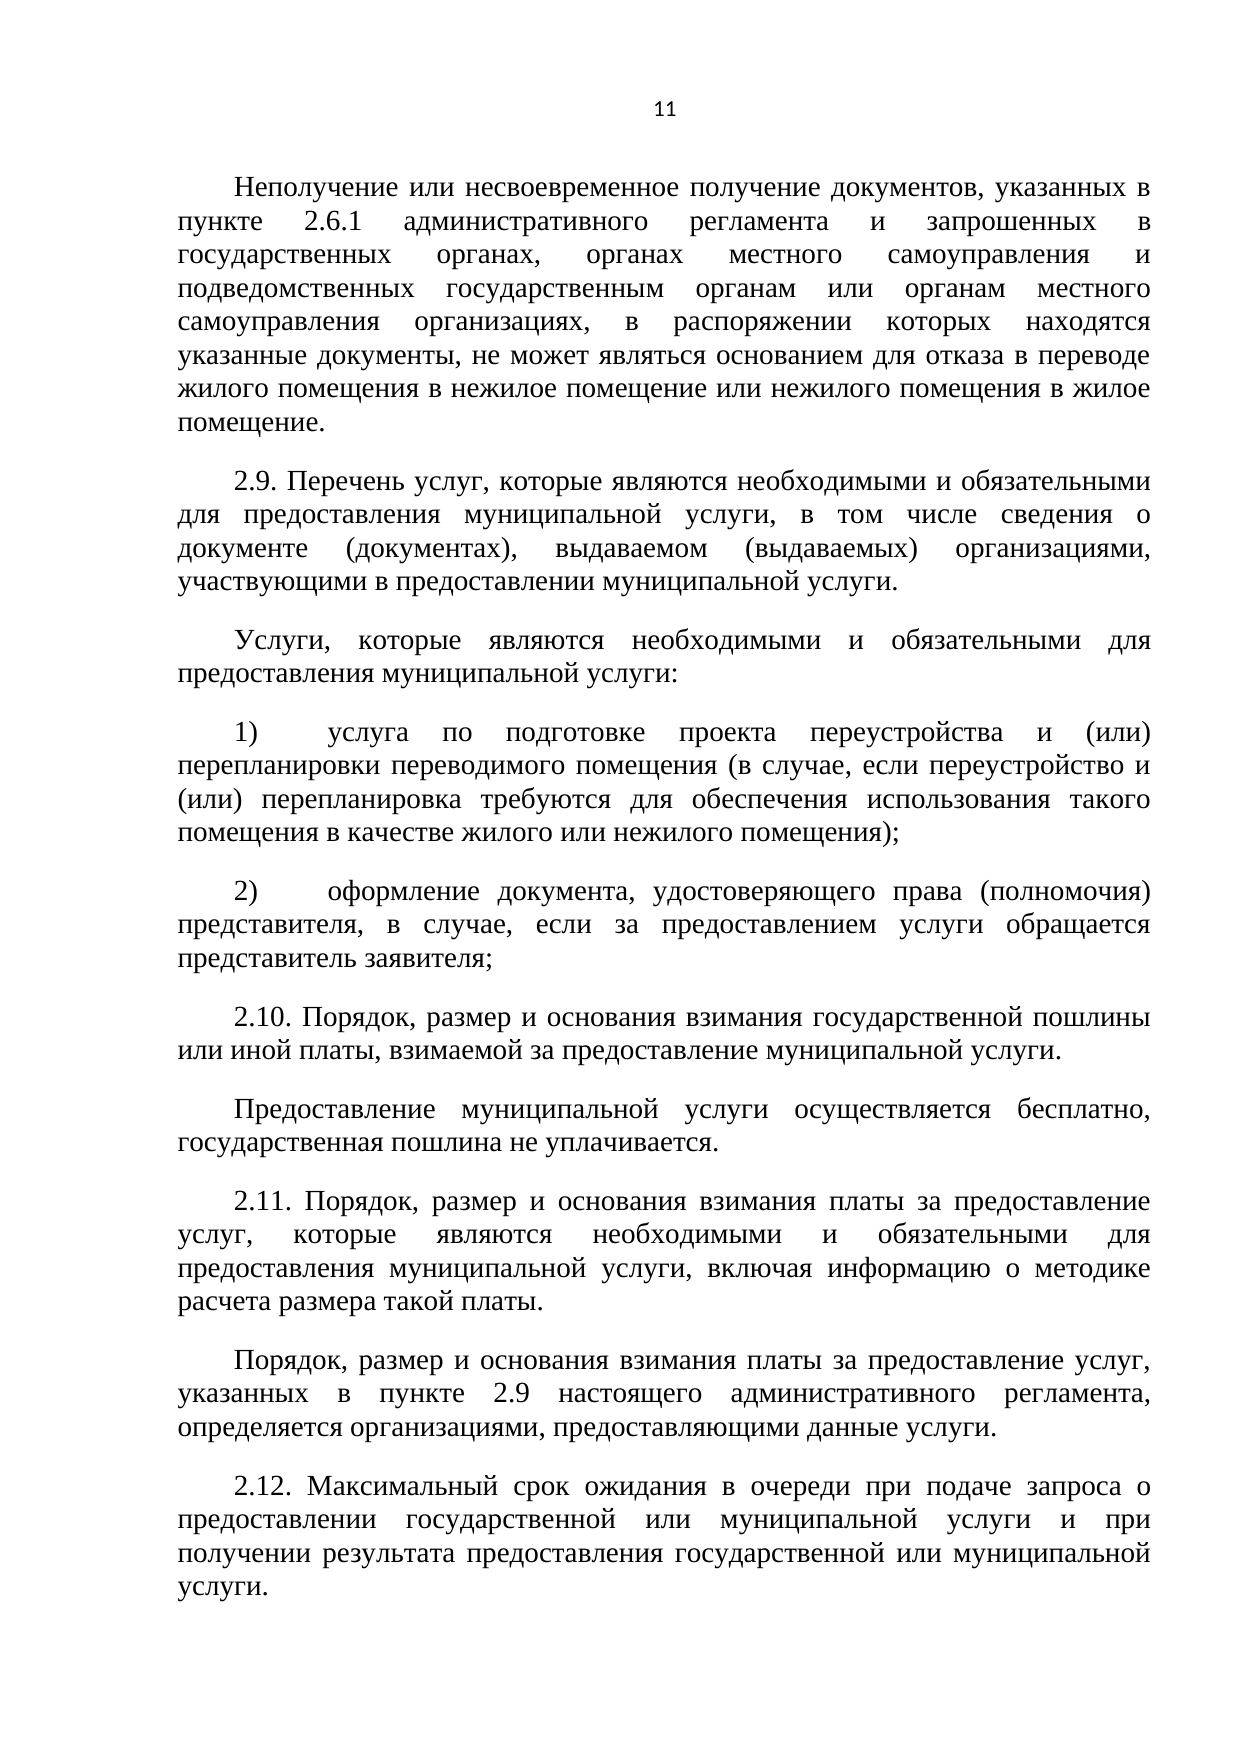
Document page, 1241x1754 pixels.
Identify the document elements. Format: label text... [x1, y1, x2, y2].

text 2.10. Порядок, размер и основания взимания государственной пошлины или иной платы, взимаемой за предоставление муниципальной услуги. [177, 999, 1152, 1066]
list услуга по подготовке проекта переустройства и (или) перепланировки переводимого помещения (в случае, если переустройство и (или) перепланировка требуются для обеспечения использования такого помещения в качестве жилого или нежилого помещения); [177, 714, 1152, 848]
text Порядок, размер и основания взимания платы за предоставление услуг, указанных в пункте 2.9 настоящего административного регламента, определяется организациями, предоставляющими данные услуги. [177, 1342, 1152, 1443]
text Неполучение или несвоевременное получение документов, указанных в пункте 2.6.1 административного регламента и запрошенных в государственных органах, органах местного самоуправления и подведомственных государственным органам или органам местного самоуправления организациях, в распоряжении которых находятся указанные документы, не может являться основанием для отказа в переводе жилого помещения в нежилое помещение или нежилого помещения в жилое помещение. [177, 169, 1152, 438]
text Услуги, которые являются необходимыми и обязательными для предоставления муниципальной услуги: [177, 622, 1152, 689]
text Предоставление муниципальной услуги осуществляется бесплатно, государственная пошлина не уплачивается. [177, 1091, 1152, 1158]
text 2.11. Порядок, размер и основания взимания платы за предоставление услуг, которые являются необходимыми и обязательными для предоставления муниципальной услуги, включая информацию о методике расчета размера такой платы. [177, 1183, 1152, 1317]
text 2.12. Максимальный срок ожидания в очереди при подаче запроса о предоставлении государственной или муниципальной услуги и при получении результата предоставления государственной или муниципальной услуги. [177, 1468, 1152, 1602]
list оформление документа, удостоверяющего права (полномочия) представителя, в случае, если за предоставлением услуги обращается представитель заявителя; [177, 873, 1152, 974]
text 2.9. Перечень услуг, которые являются необходимыми и обязательными для предоставления муниципальной услуги, в том числе сведения о документе (документах), выдаваемом (выдаваемых) организациями, участвующими в предоставлении муниципальной услуги. [177, 463, 1152, 597]
